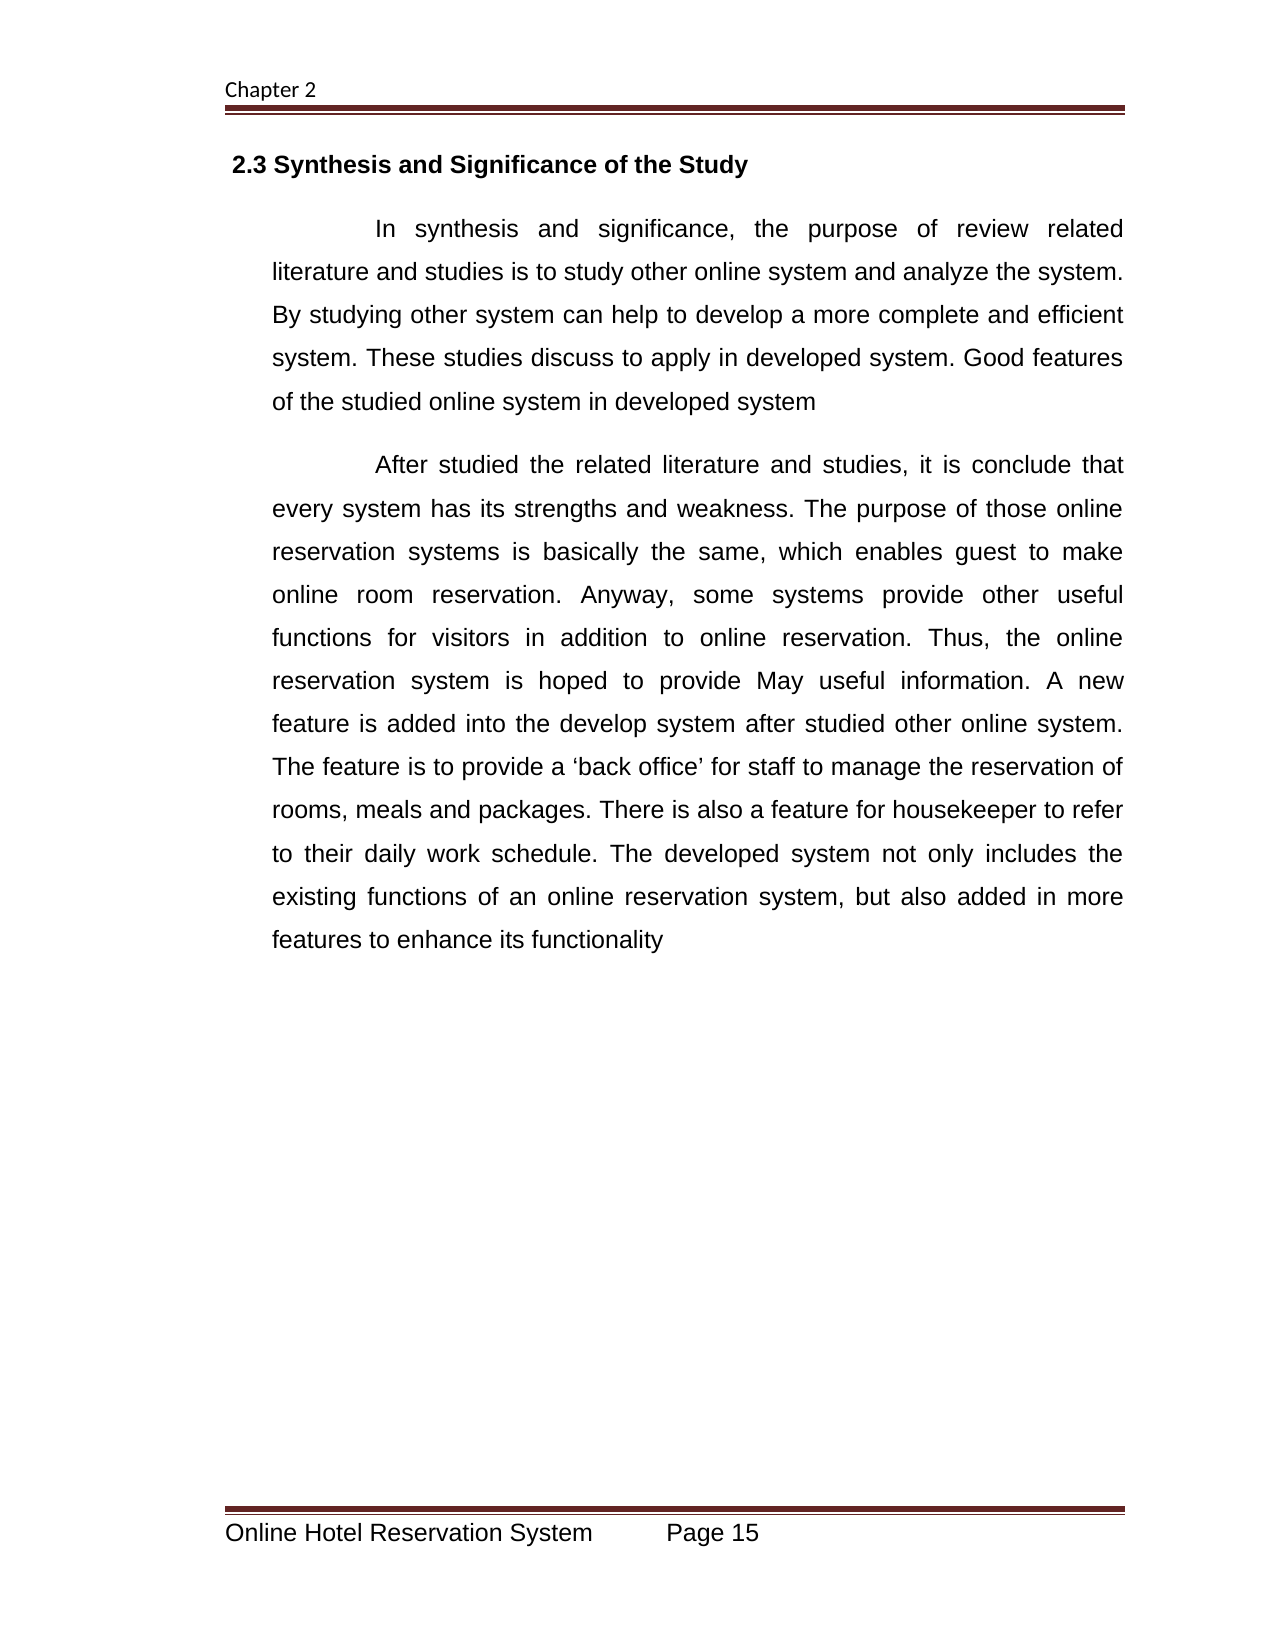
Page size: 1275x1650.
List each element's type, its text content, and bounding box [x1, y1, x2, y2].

text 2.3 Synthesis and Significance of the Study [225, 150, 1125, 179]
text In synthesis and significance, the purpose of review related literature and studies is to study other online system and analyze the system. By studying other system can help to develop a more complete and efficient system. These studies discuss to apply in developed system. Good features of the studied online system in developed system [225, 214, 1125, 415]
text After studied the related literature and studies, it is conclude that every system has its strengths and weakness. The purpose of those online reservation systems is basically the same, which enables guest to make online room reservation. Anyway, some systems provide other useful functions for visitors in addition to online reservation. Thus, the online reservation system is hoped to provide May useful information. A new feature is added into the develop system after studied other online system. The feature is to provide a ‘back office’ for staff to manage the reservation of rooms, meals and packages. There is also a feature for housekeeper to refer to their daily work schedule. The developed system not only includes the existing functions of an online reservation system, but also added in more features to enhance its functionality [225, 450, 1125, 953]
